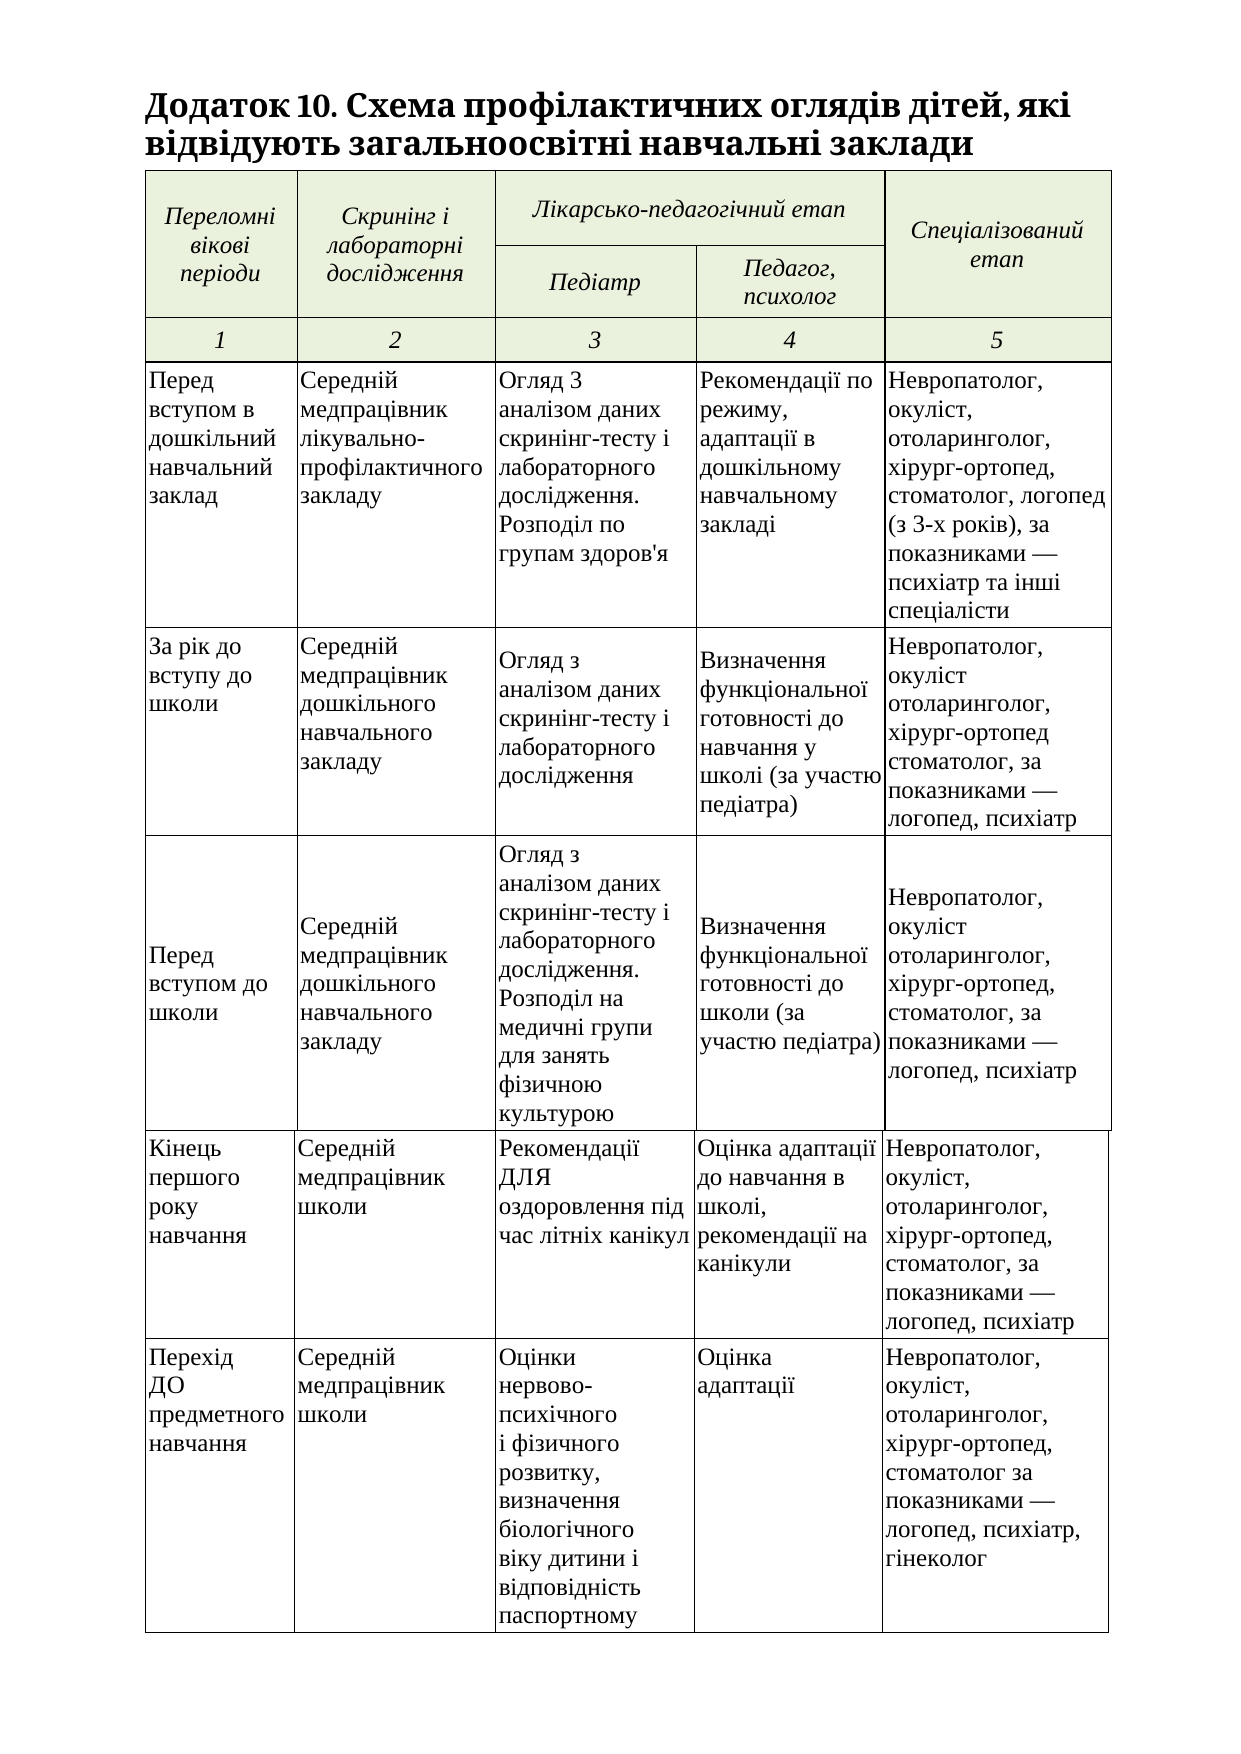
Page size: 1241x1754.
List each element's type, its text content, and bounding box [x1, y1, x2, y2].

table_cell Перед вступом до школи [146, 836, 297, 1129]
table_cell Огляд з аналізом даних скринінг-тесту і лабораторного дослідження [496, 628, 696, 835]
table_cell Кінець першого року навчання [146, 1131, 294, 1338]
table_cell Невропатолог, окуліст, отоларинголог, хірург-ортопед, стоматолог, за показниками — логопед, психіатр [883, 1131, 1108, 1338]
table_cell 4 [697, 318, 884, 361]
table_cell Невропатолог, окуліст отоларинголог, хірург-ортопед, стоматолог, за показниками — логопед, психіатр [886, 836, 1111, 1129]
table_cell Невропатолог, окуліст отоларинголог, хірург-ортопед стоматолог, за показниками — логопед, психіатр [886, 628, 1111, 835]
table_cell Середній медпрацівник школи [295, 1131, 495, 1338]
table_header Спеціалізований етап [886, 171, 1111, 317]
table_cell Визначення функціональної готовності до навчання у школі (за участю педіатра) [697, 628, 884, 835]
table_cell Невропатолог, окуліст, отоларинголог, хірург-ортопед, стоматолог, логопед (з 3-х років), за показниками — психіатр та інші спеціалісти [886, 363, 1111, 627]
table_header Переломні вікові періоди [146, 171, 297, 317]
table_cell Перед вступом в дошкільний навчальний заклад [146, 363, 297, 627]
table_header Скринінг і лабораторні дослідження [298, 171, 495, 317]
table_cell Невропатолог, окуліст, отоларинголог, хірург-ортопед, стоматолог за показниками — логопед, психіатр, гінеколог [883, 1339, 1108, 1632]
table_cell Оцінка адаптації до навчання в школі, рекомендації на канікули [695, 1131, 882, 1338]
table_cell Огляд 3 аналізом даних скринінг-тесту і лабораторного дослідження. Розподіл по групам здоров'я [496, 363, 696, 627]
table_cell Середній медпрацівник дошкільного навчального закладу [298, 628, 495, 835]
table_cell Рекомендації ДЛЯ оздоровлення під час літніх канікул [496, 1131, 694, 1338]
table_cell 2 [298, 318, 495, 361]
subtitle Додаток 10. Схема профілактичних оглядів дітей, які відвідують загальноосвітні навчальні заклади [145, 87, 1152, 164]
table_cell Огляд з аналізом даних скринінг-тесту і лабораторного дослідження. Розподіл на медичні групи для занять фізичною культурою [496, 836, 696, 1129]
table_cell Перехід ДО предметного навчання [146, 1339, 294, 1632]
table_cell Середній медпрацівник дошкільного навчального закладу [298, 836, 495, 1129]
table_header Лікарсько-педагогічний етап [496, 171, 884, 245]
table_cell За рік до вступу до школи [146, 628, 297, 835]
table_cell Педагог, психолог [697, 246, 884, 317]
table_cell Середній медпрацівник лікувально- профілактичного закладу [298, 363, 495, 627]
table_cell 1 [146, 318, 297, 361]
table_cell Педіатр [496, 246, 696, 317]
table_cell Оцінка адаптації [695, 1339, 882, 1632]
table_cell Оцінки нервово- психічного і фізичного розвитку, визначення біологічного віку дитини і відповідність паспортному [496, 1339, 694, 1632]
table_cell 3 [496, 318, 696, 361]
table_cell Рекомендації по режиму, адаптації в дошкільному навчальному закладі [697, 363, 884, 627]
table_cell 5 [886, 318, 1111, 361]
table_cell Визначення функціональної готовності до школи (за участю педіатра) [697, 836, 884, 1129]
table_cell Середній медпрацівник школи [295, 1339, 495, 1632]
